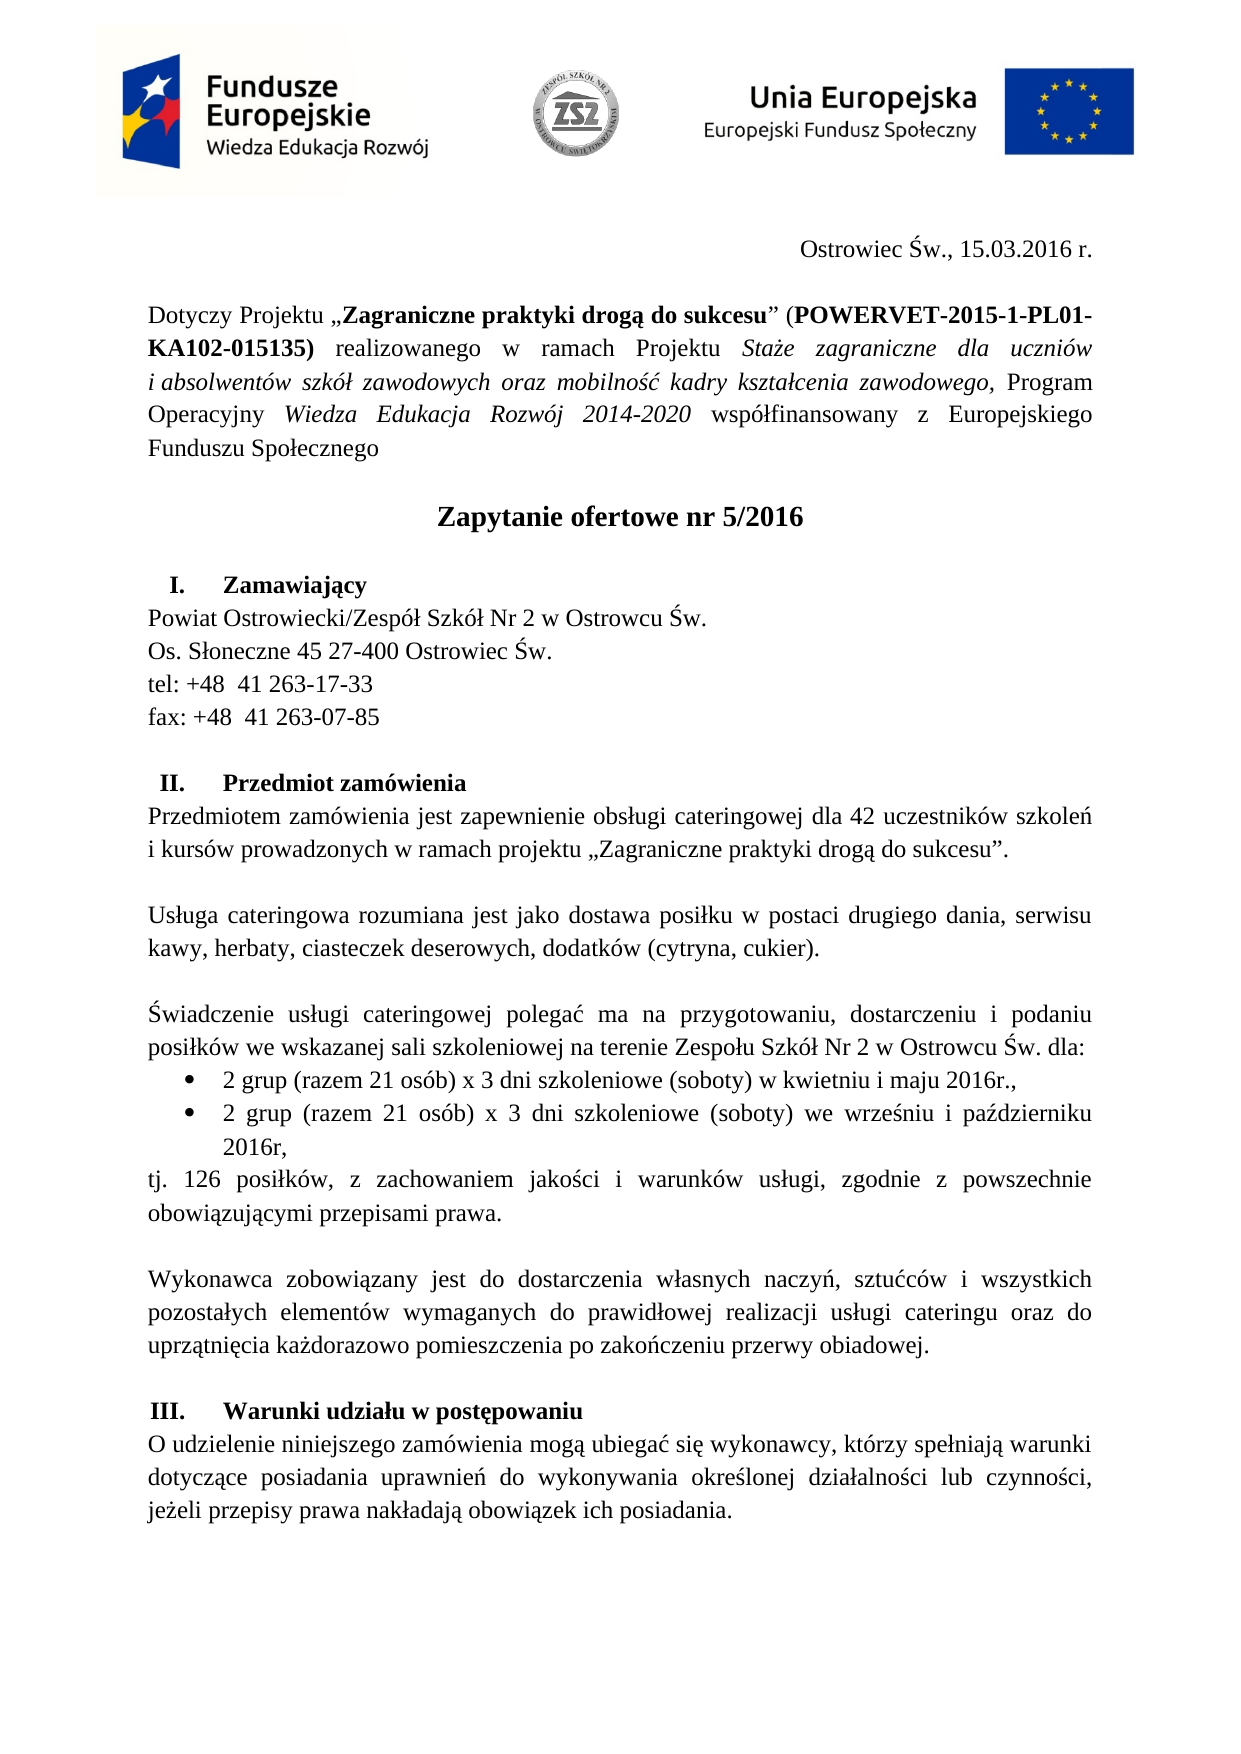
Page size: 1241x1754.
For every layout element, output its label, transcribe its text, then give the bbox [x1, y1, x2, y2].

text tel: +48 41 263-17-33 [148, 669, 1093, 698]
list 2 grup (razem 21 osób) x 3 dni szkoleniowe (soboty) w kwietniu i maju 2016r., [185, 1066, 1093, 1094]
text Ostrowiec Św., 15.03.2016 r. [148, 234, 1093, 263]
text Os. Słoneczne 45 27-400 Ostrowiec Św. [148, 636, 1093, 665]
list Warunki udziału w postępowaniu [185, 1396, 1093, 1424]
text Usługa cateringowa rozumiana jest jako dostawa posiłku w postaci drugiego dania, serwisu kawy, herbaty, ciasteczek deserowych, dodatków (cytryna, cukier). [148, 900, 1093, 962]
list Przedmiot zamówienia [185, 768, 1093, 797]
text Powiat Ostrowiecki/Zespół Szkół Nr 2 w Ostrowcu Św. [148, 603, 1093, 632]
text tj. 126 posiłków, z zachowaniem jakości i warunków usługi, zgodnie z powszechnie obowiązującymi przepisami prawa. [148, 1164, 1093, 1226]
list O udzielenie niniejszego zamówienia mogą ubiegać się wykonawcy, którzy spełniają warunki dotyczące posiadania uprawnień do wykonywania określonej działalności lub czynności, jeżeli przepisy prawa nakładają obowiązek ich posiadania. [148, 1429, 1093, 1523]
text Przedmiotem zamówienia jest zapewnienie obsługi cateringowej dla 42 uczestników szkoleń i kursów prowadzonych w ramach projektu „Zagraniczne praktyki drogą do sukcesu”. [148, 801, 1093, 863]
list Zamawiający [185, 570, 1093, 599]
picture [676, 39, 1162, 183]
text Dotyczy Projektu „Zagraniczne praktyki drogą do sukcesu” (POWERVET-2015-1-PL01-KA102-015135) realizowanego w ramach Projektu Staże zagraniczne dla uczniów i absolwentów szkół zawodowych oraz mobilność kadry kształcenia zawodowego, Program Operacyjny Wiedza Edukacja Rozwój 2014-2020 współfinansowany z Europejskiego Funduszu Społecznego [148, 301, 1093, 461]
text Wykonawca zobowiązany jest do dostarczenia własnych naczyń, sztućców i wszystkich pozostałych elementów wymaganych do prawidłowej realizacji usługi cateringu oraz do uprzątnięcia każdorazowo pomieszczenia po zakończeniu przerwy obiadowej. [148, 1264, 1093, 1358]
text fax: +48 41 263-07-85 [148, 702, 1093, 731]
picture [95, 25, 456, 197]
text Zapytanie ofertowe nr 5/2016 [148, 499, 1093, 532]
text Świadczenie usługi cateringowej polegać ma na przygotowaniu, dostarczeniu i podaniu posiłków we wskazanej sali szkoleniowej na terenie Zespołu Szkół Nr 2 w Ostrowcu Św. dla: [148, 999, 1093, 1061]
list 2 grup (razem 21 osób) x 3 dni szkoleniowe (soboty) we wrześniu i październiku 2016r, [185, 1098, 1093, 1160]
picture [532, 70, 620, 157]
